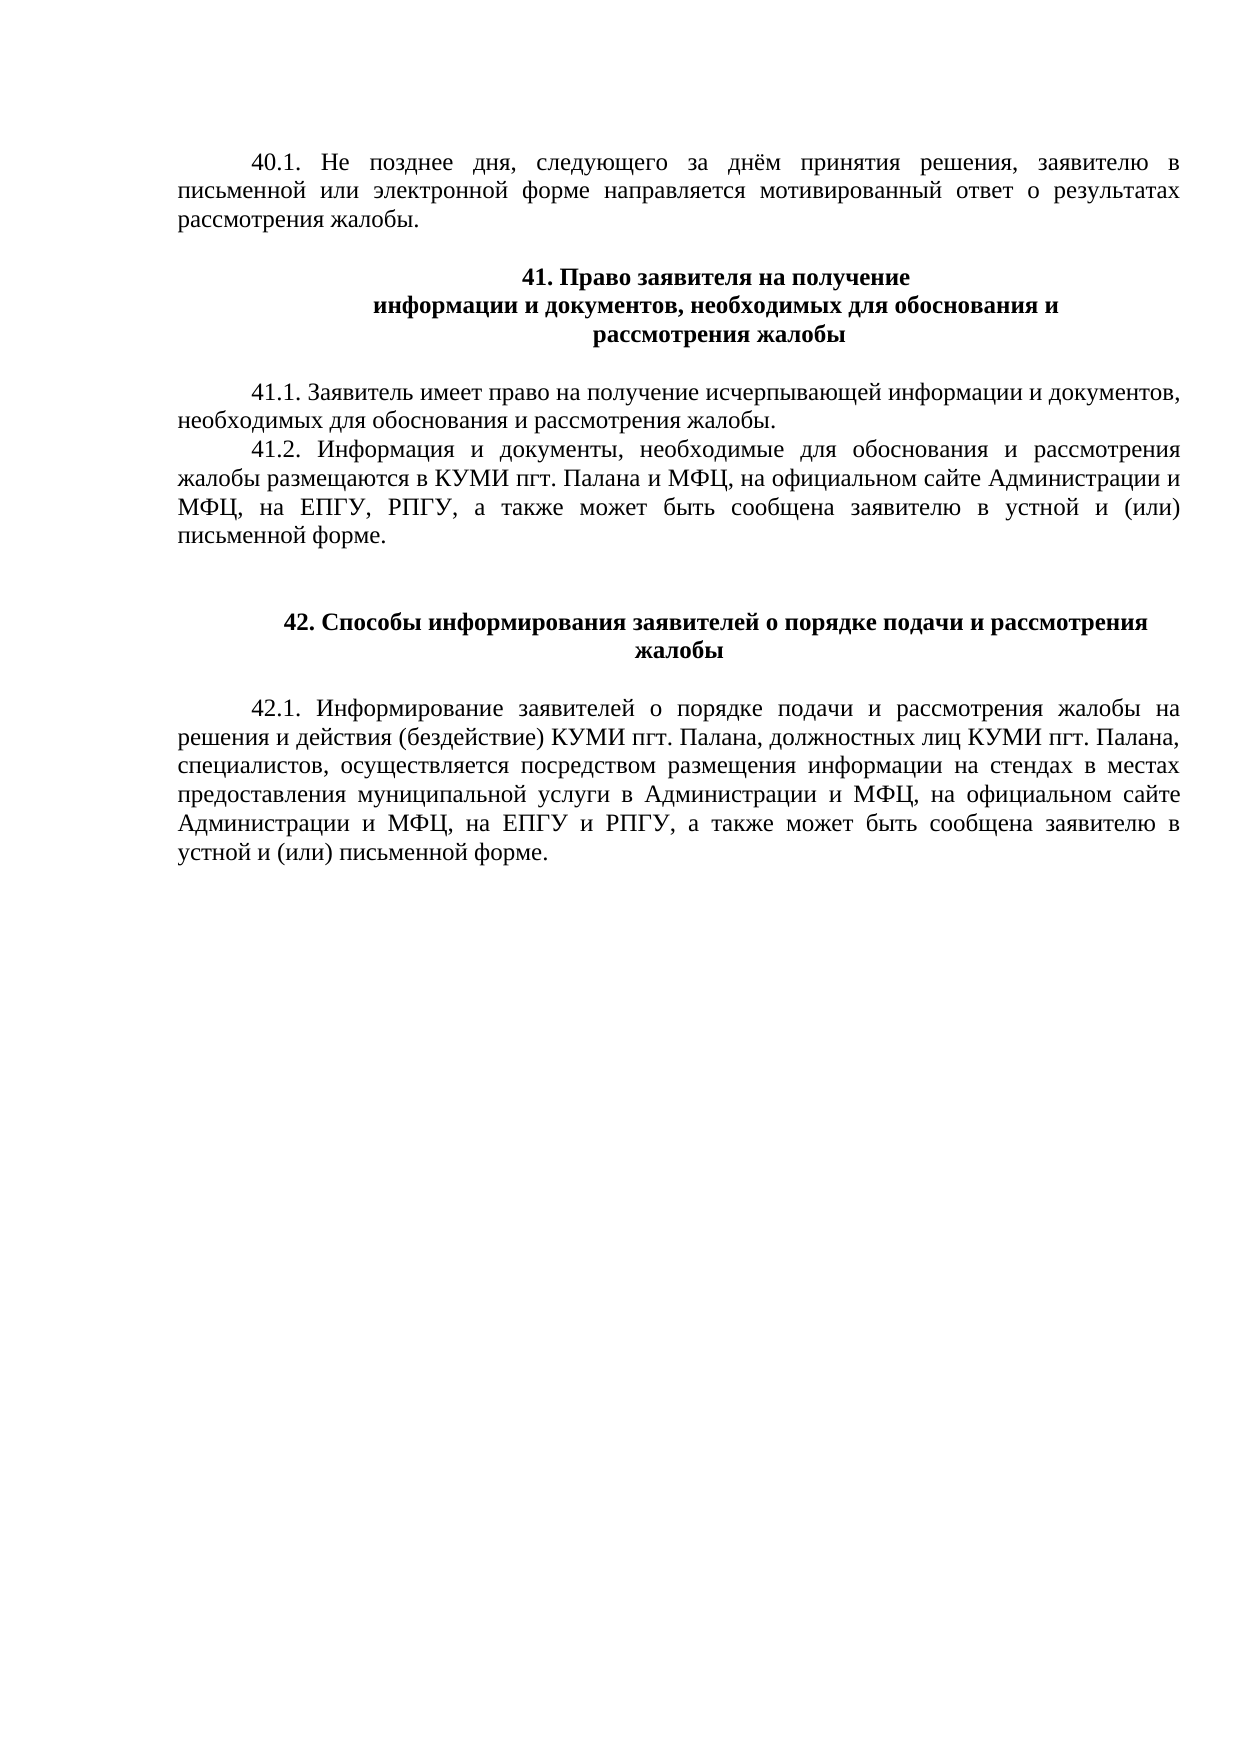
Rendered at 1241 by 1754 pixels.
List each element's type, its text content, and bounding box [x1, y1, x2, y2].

text рассмотрения жалобы [177, 319, 1181, 348]
text 42.1. Информирование заявителей о порядке подачи и рассмотрения жалобы на решения и действия (бездействие) КУМИ пгт. Палана, должностных лиц КУМИ пгт. Палана, специалистов, осуществляется посредством размещения информации на стендах в местах предоставления муниципальной услуги в Администрации и МФЦ, на официальном сайте Администрации и МФЦ, на ЕПГУ и РПГУ, а также может быть сообщена заявителю в устной и (или) письменной форме. [177, 693, 1181, 866]
text 41.1. Заявитель имеет право на получение исчерпывающей информации и документов, необходимых для обоснования и рассмотрения жалобы. [177, 377, 1181, 434]
text 41. Право заявителя на получение [177, 262, 1181, 291]
text информации и документов, необходимых для обоснования и [177, 291, 1181, 319]
text 41.2. Информация и документы, необходимые для обоснования и рассмотрения жалобы размещаются в КУМИ пгт. Палана и МФЦ, на официальном сайте Администрации и МФЦ, на ЕПГУ, РПГУ, а также может быть сообщена заявителю в устной и (или) письменной форме. [177, 434, 1181, 549]
text 40.1. Не позднее дня, следующего за днём принятия решения, заявителю в письменной или электронной форме направляется мотивированный ответ о результатах рассмотрения жалобы. [177, 147, 1181, 233]
text 42. Способы информирования заявителей о порядке подачи и рассмотрения жалобы [177, 607, 1181, 664]
